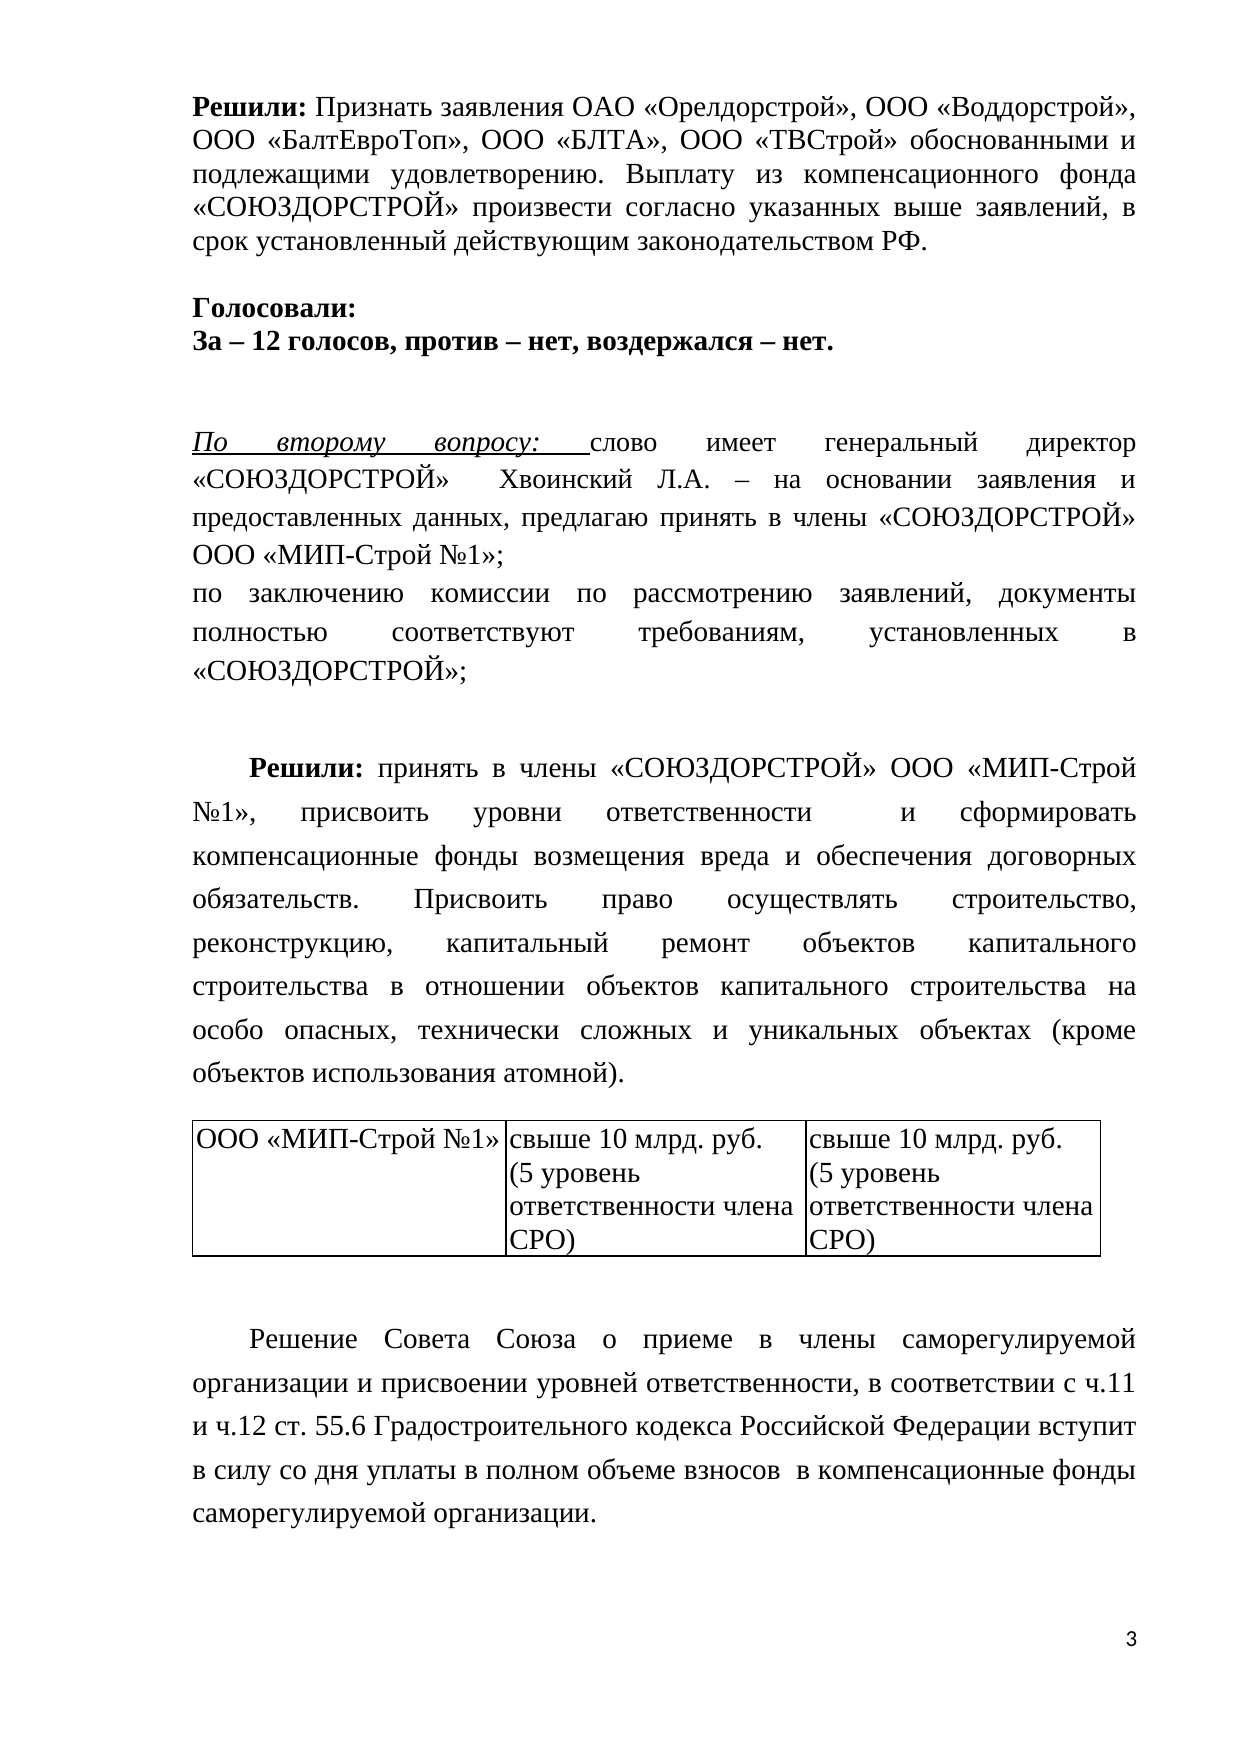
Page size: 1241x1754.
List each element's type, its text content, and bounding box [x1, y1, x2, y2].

list по заключению комиссии по рассмотрению заявлений, документы полностью соответствуют требованиям, установленных в «СОЮЗДОРСТРОЙ»; [192, 576, 1137, 686]
text За – 12 голосов, против – нет, воздержался – нет. [192, 323, 1137, 357]
text Решение Совета Союза о приеме в члены саморегулируемой организации и присвоении уровней ответственности, в соответствии с ч.11 и ч.12 ст. 55.6 Градостроительного кодекса Российской Федерации вступит в силу со дня уплаты в полном объеме взносов в компенсационные фонды саморегулируемой организации. [192, 1321, 1137, 1529]
text Голосовали: [192, 290, 1137, 323]
list По второму вопросу: слово имеет генеральный директор «СОЮЗДОРСТРОЙ» Хвоинский Л.А. – на основании заявления и предоставленных данных, предлагаю принять в члены «СОЮЗДОРСТРОЙ» ООО «МИП-Строй №1»; [192, 424, 1137, 571]
table_header свыше 10 млрд. руб. (5 уровень ответственности члена СРО) [807, 1121, 1100, 1255]
text Решили: Признать заявления ОАО «Орелдорстрой», ООО «Воддорстрой», ООО «БалтЕвроТоп», ООО «БЛТА», ООО «ТВСтрой» обоснованными и подлежащими удовлетворению. Выплату из компенсационного фонда «СОЮЗДОРСТРОЙ» произвести согласно указанных выше заявлений, в срок установленный действующим законодательством РФ. [192, 89, 1137, 256]
table_header ООО «МИП-Строй №1» [193, 1121, 505, 1255]
table_header свыше 10 млрд. руб. (5 уровень ответственности члена СРО) [507, 1121, 805, 1255]
text Решили: принять в члены «СОЮЗДОРСТРОЙ» ООО «МИП-Строй №1», присвоить уровни ответственности и сформировать компенсационные фонды возмещения вреда и обеспечения договорных обязательств. Присвоить право осуществлять строительство, реконструкцию, капитальный ремонт объектов капитального строительства в отношении объектов капитального строительства на особо опасных, технически сложных и уникальных объектах (кроме объектов использования атомной). [192, 751, 1137, 1089]
